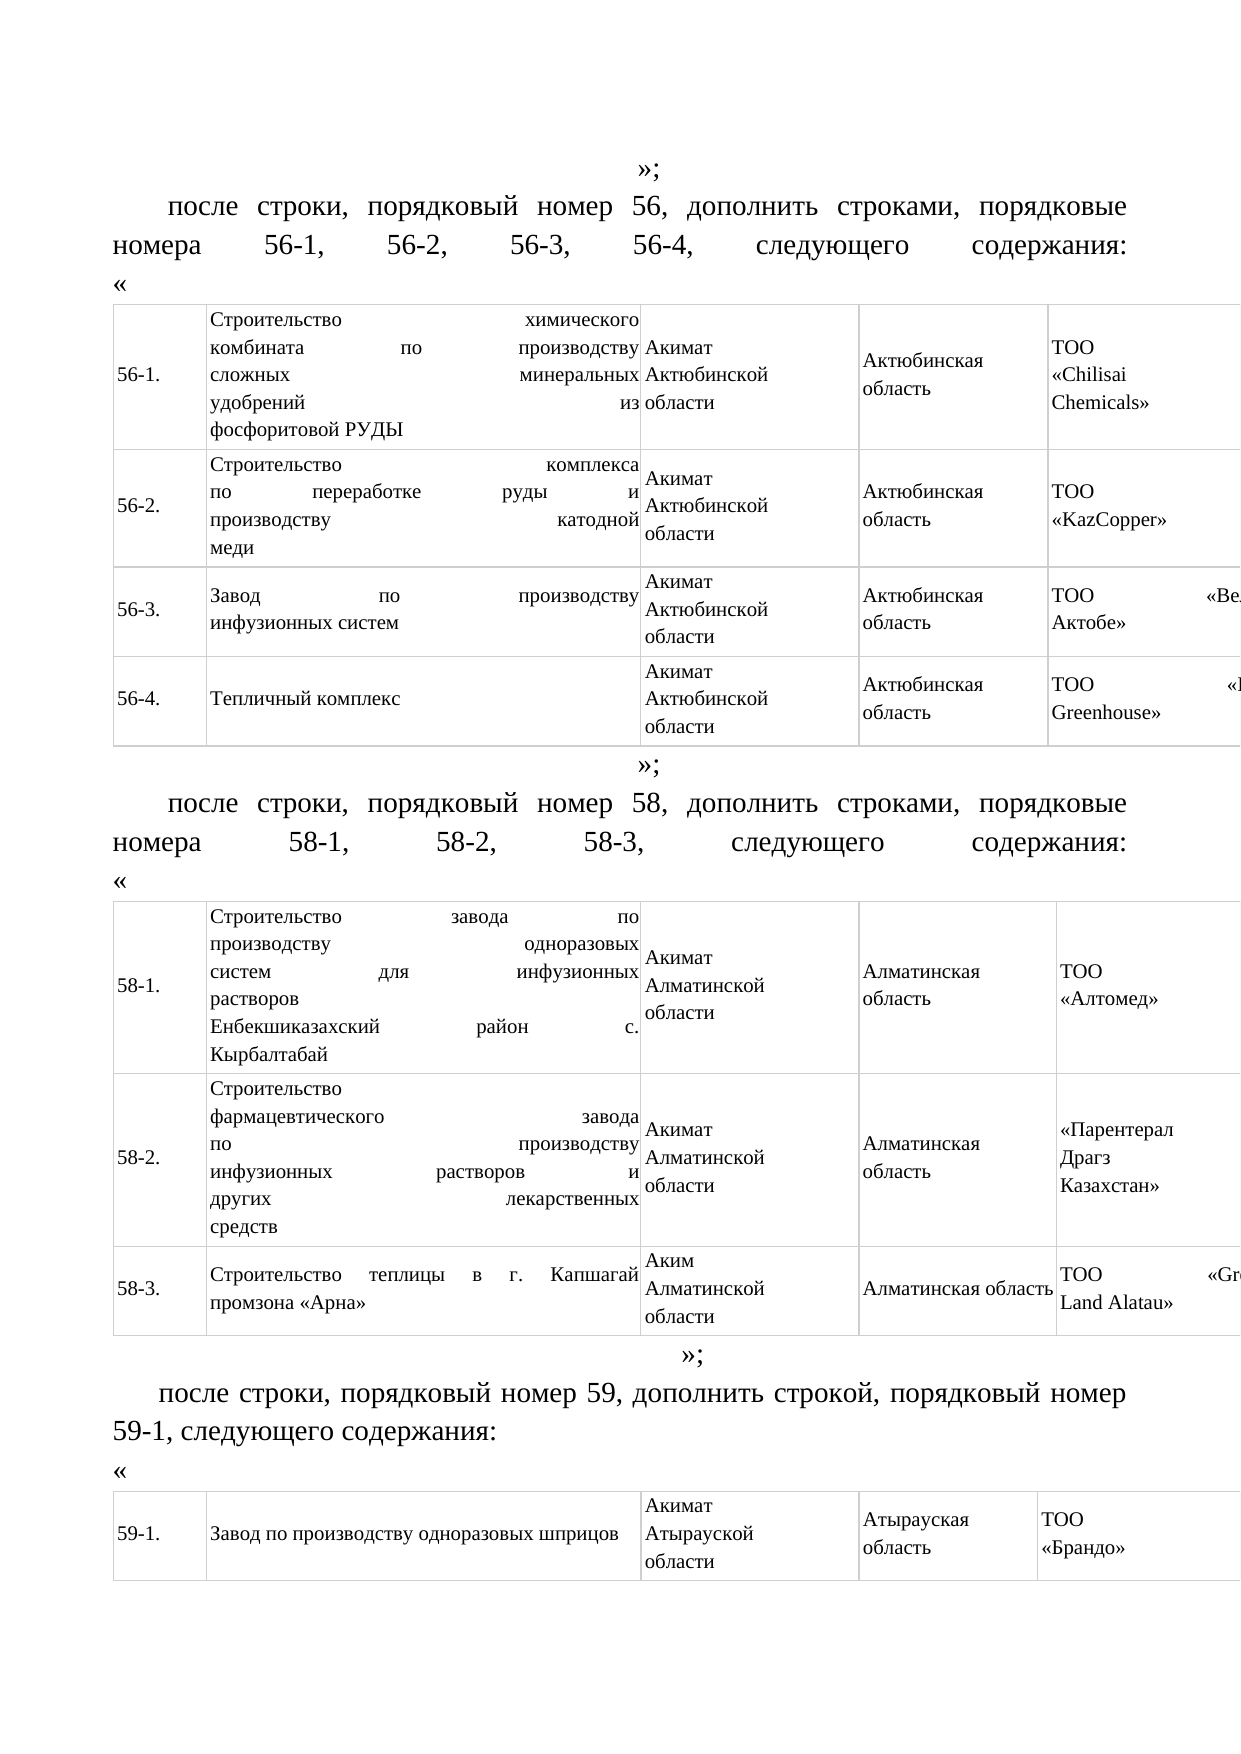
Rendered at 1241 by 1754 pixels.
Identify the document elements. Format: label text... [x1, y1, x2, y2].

table_header Актюбинская область [860, 305, 1047, 449]
table_header Строительство завода по производству одноразовых систем для инфузионных растворов Енбекшиказахский район с. Кырбалтабай [207, 902, 640, 1073]
table_header 58-1. [114, 902, 206, 1073]
table_cell Алматинская область [860, 1074, 1056, 1246]
table_cell Акимат Алматинской области [641, 1074, 858, 1246]
table_cell Строительство комплекса по переработке руды и производству катодной меди [207, 450, 640, 566]
table_cell ТОО «Велес Актобе» [1049, 568, 1240, 656]
table_header Алматинская область [860, 902, 1056, 1073]
table_cell «Парентерал Драгз Казахстан» [1057, 1074, 1240, 1246]
table_header Акимат Атырауской области [642, 1492, 858, 1580]
table_header ТОО «Chilisai Chemicals» [1049, 305, 1240, 449]
table_cell ТОО «Green Land Alatau» [1057, 1247, 1240, 1335]
table_cell Актюбинская область [860, 657, 1047, 745]
table_cell Аким Алматинской области [641, 1247, 858, 1335]
table_cell Акимат Актюбинской области [641, 568, 858, 656]
table_cell Акимат Актюбинской области [641, 450, 858, 566]
table_cell ТОО «KazCopper» [1049, 450, 1240, 566]
table_header Акимат Актюбинской области [641, 305, 858, 449]
table_cell Завод по производству инфузионных систем [207, 568, 640, 656]
table_cell Строительство фармацевтического завода по производству инфузионных растворов и других лекарственных средств [207, 1074, 640, 1246]
text »; [112, 1336, 1128, 1370]
table_header Акимат Алматинской области [641, 902, 858, 1073]
table_header 59-1. [114, 1492, 206, 1580]
table_header ТОО «Алтомед» [1057, 902, 1240, 1073]
table_cell Акимат Актюбинской области [641, 657, 858, 745]
table_cell Актюбинская область [860, 450, 1047, 566]
text »; [112, 747, 1128, 780]
text после строки, порядковый номер 56, дополнить строками, порядковые номера 56-1, 56-2, 56-3, 56-4, следующего содержания: « [112, 188, 1128, 299]
text « [112, 1452, 1128, 1486]
table_header ТОО «Брандо» [1038, 1492, 1240, 1580]
table_cell 58-3. [114, 1247, 206, 1335]
table_header Атырауская область [860, 1492, 1037, 1580]
table_cell Тепличный комплекс [207, 657, 640, 745]
text после строки, порядковый номер 59, дополнить строкой, порядковый номер 59-1, следующего содержания: [112, 1375, 1128, 1447]
table_cell Актюбинская область [860, 568, 1047, 656]
table_cell Строительство теплицы в г. Капшагай промзона «Арна» [207, 1247, 640, 1335]
table_cell 56-3. [114, 568, 206, 656]
table_cell Алматинская область [860, 1247, 1056, 1335]
text »; [112, 150, 1128, 183]
table_cell ТОО «Izet Greenhouse» [1049, 657, 1240, 745]
table_header Строительство химического комбината по производству сложных минеральных удобрений из фосфоритовой РУДЫ [207, 305, 640, 449]
table_cell 56-2. [114, 450, 206, 566]
table_header Завод по производству одноразовых шприцов [207, 1492, 640, 1580]
table_cell 58-2. [114, 1074, 206, 1246]
text после строки, порядковый номер 58, дополнить строками, порядковые номера 58-1, 58-2, 58-3, следующего содержания: « [112, 785, 1128, 896]
table_header 56-1. [114, 305, 206, 449]
table_cell 56-4. [114, 657, 206, 745]
